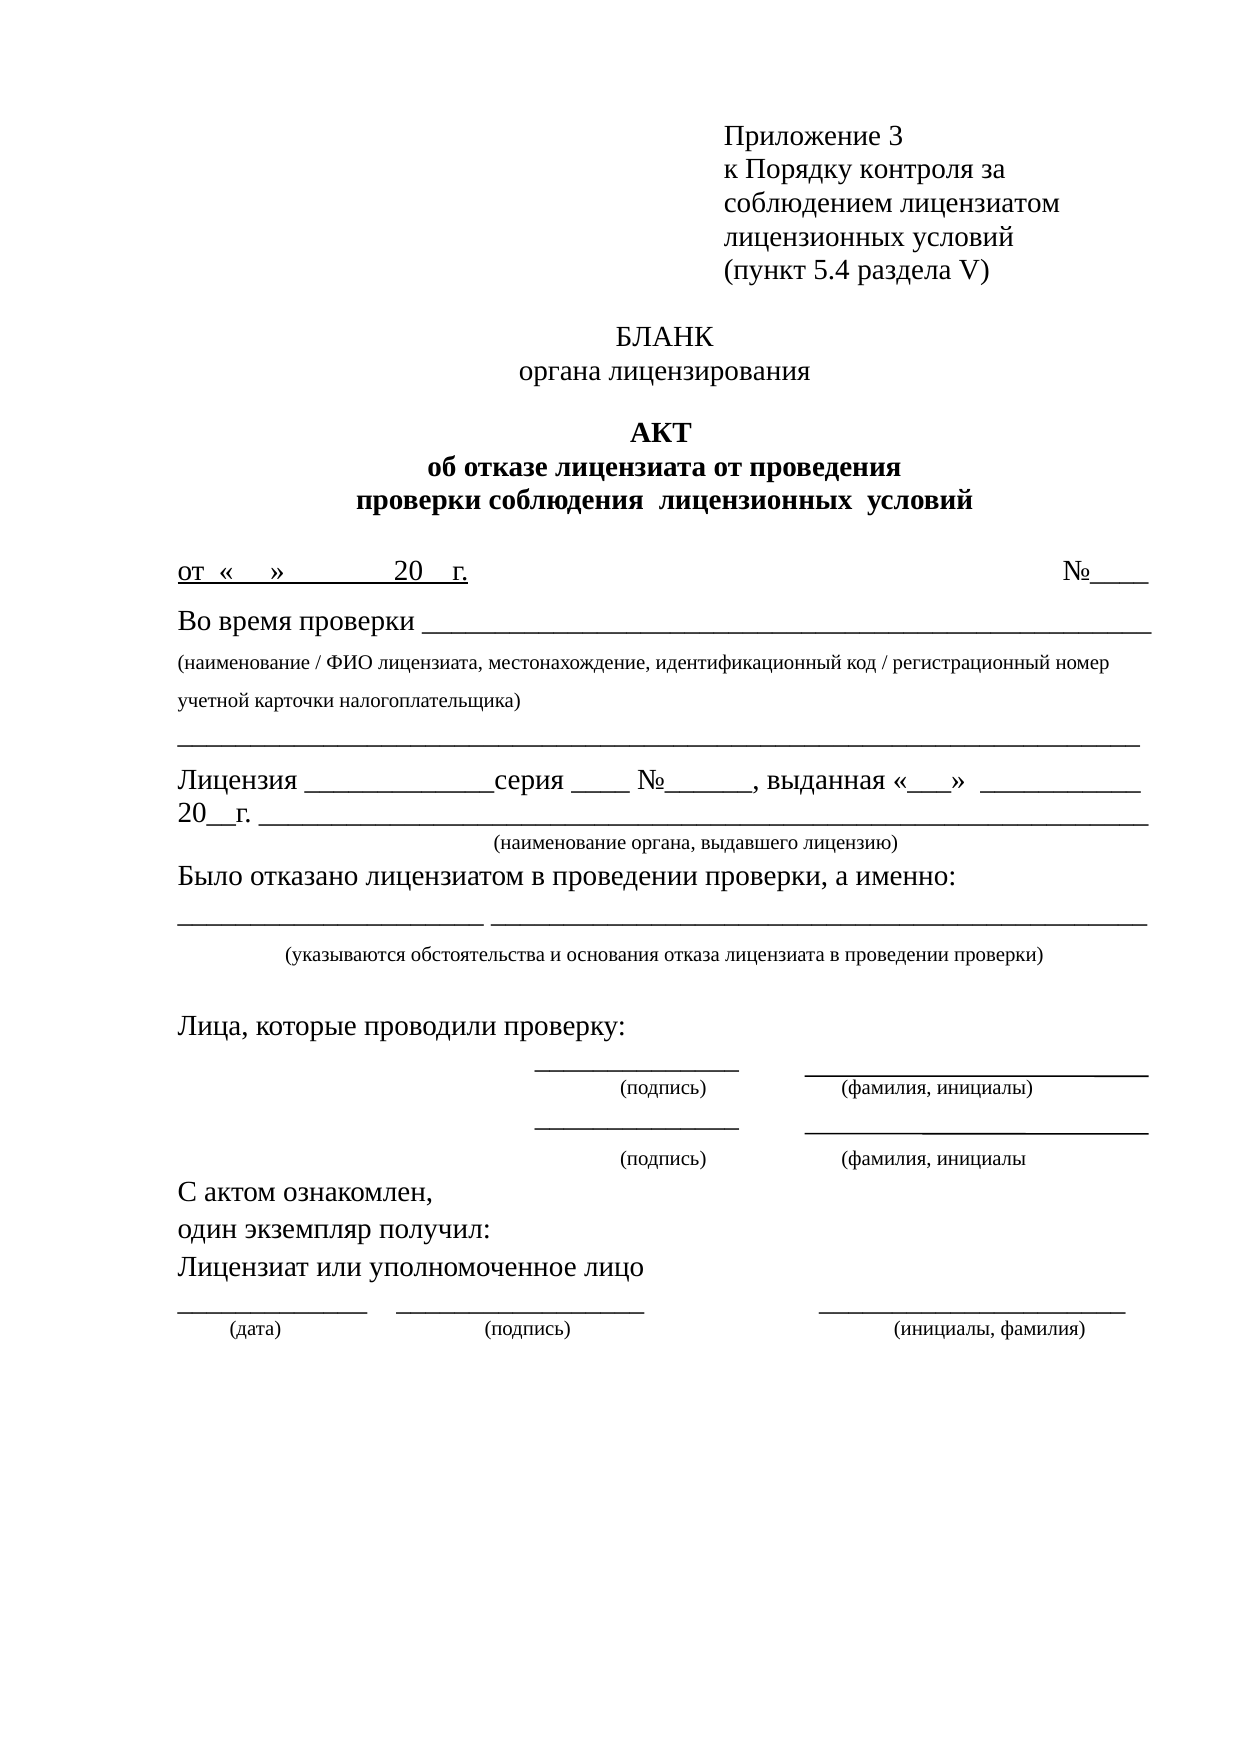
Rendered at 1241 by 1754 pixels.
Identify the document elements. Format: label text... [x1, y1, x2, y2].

text Лицензиат или уполномоченное лицо [177, 1245, 1152, 1283]
text АКТ об отказе лицензиата от проведения [177, 415, 1152, 482]
text Лицензия _____________серия ____ №______, выданная «___» ___________ 20__г. _____________________________________________________________ [177, 762, 1152, 829]
text БЛАНК [177, 319, 1152, 353]
text _____________ _________________ _____________________ [177, 1283, 1152, 1316]
text Лица, которые проводили проверку: [177, 1004, 1152, 1041]
text (наименование органа, выдавшего лицензию) [177, 829, 1152, 854]
text ______________ [177, 1099, 1152, 1133]
text от « » 20 г. №____ [177, 549, 1152, 587]
text (указываются обстоятельства и основания отказа лицензиата в проведении проверки) [177, 929, 1152, 966]
text _____________________ _____________________________________________ [177, 891, 1152, 929]
text (дата) (подпись) (инициалы, фамилия) [177, 1316, 1152, 1340]
text к Порядку контроля за соблюдением лицензиатом лицензионных условий (пункт 5.4 раздела V) [723, 152, 1152, 286]
text (подпись) (фамилия, инициалы) [177, 1075, 1152, 1099]
text (наименование / ФИО лицензиата, местонахождение, идентификационный код / регистрационный номер учетной карточки налогоплательщика) [177, 637, 1152, 712]
text Было отказано лицензиатом в проведении проверки, а именно: [177, 854, 1152, 891]
text __________________________________________________________________ [177, 712, 1152, 749]
text органа лицензирования [177, 353, 1152, 386]
text ______________ [177, 1041, 1152, 1075]
text (подпись) (фамилия, инициалы [177, 1133, 1152, 1170]
text Приложение 3 [723, 118, 1152, 152]
text один экземпляр получил: [177, 1208, 1152, 1245]
text С актом ознакомлен, [177, 1170, 1152, 1208]
text Во время проверки __________________________________________________ [177, 599, 1152, 637]
text проверки соблюдения лицензионных условий [177, 482, 1152, 516]
